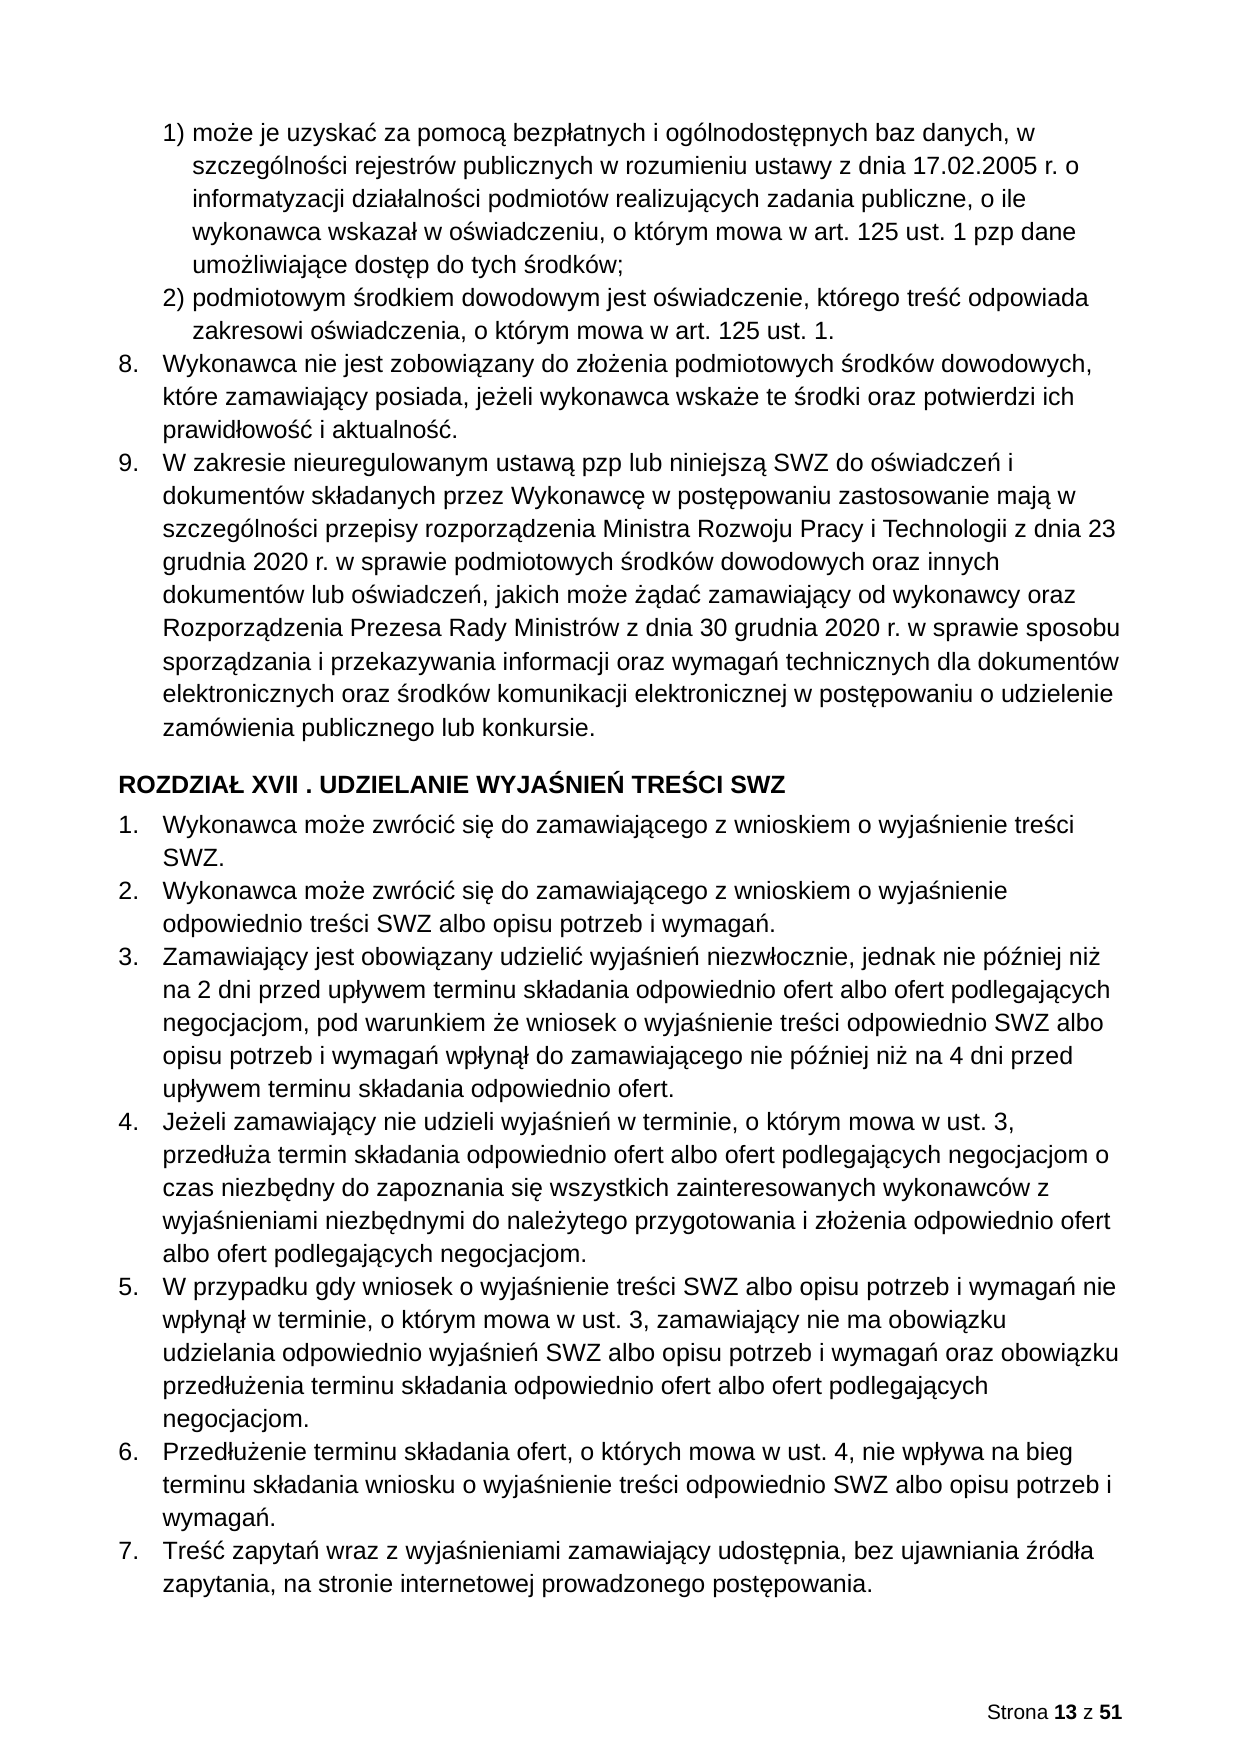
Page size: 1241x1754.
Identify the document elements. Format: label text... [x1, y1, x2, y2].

list Wykonawca może zwrócić się do zamawiającego z wnioskiem o wyjaśnienie treści SWZ. [118, 810, 1122, 872]
list podmiotowym środkiem dowodowym jest oświadczenie, którego treść odpowiada zakresowi oświadczenia, o którym mowa w art. 125 ust. 1. [162, 283, 1122, 345]
list Zamawiający jest obowiązany udzielić wyjaśnień niezwłocznie, jednak nie później niż na 2 dni przed upływem terminu składania odpowiednio ofert albo ofert podlegających negocjacjom, pod warunkiem że wniosek o wyjaśnienie treści odpowiednio SWZ albo opisu potrzeb i wymagań wpłynął do zamawiającego nie później niż na 4 dni przed upływem terminu składania odpowiednio ofert. [118, 942, 1122, 1103]
list Treść zapytań wraz z wyjaśnieniami zamawiający udostępnia, bez ujawniania źródła zapytania, na stronie internetowej prowadzonego postępowania. [118, 1536, 1122, 1598]
list może je uzyskać za pomocą bezpłatnych i ogólnodostępnych baz danych, w szczególności rejestrów publicznych w rozumieniu ustawy z dnia 17.02.2005 r. o informatyzacji działalności podmiotów realizujących zadania publiczne, o ile wykonawca wskazał w oświadczeniu, o którym mowa w art. 125 ust. 1 pzp dane umożliwiające dostęp do tych środków; [162, 118, 1122, 279]
subtitle ROZDZIAŁ XVII . UDZIELANIE WYJAŚNIEŃ TREŚCI SWZ [118, 771, 1122, 799]
list Wykonawca może zwrócić się do zamawiającego z wnioskiem o wyjaśnienie odpowiednio treści SWZ albo opisu potrzeb i wymagań. [118, 876, 1122, 938]
list W zakresie nieuregulowanym ustawą pzp lub niniejszą SWZ do oświadczeń i dokumentów składanych przez Wykonawcę w postępowaniu zastosowanie mają w szczególności przepisy rozporządzenia Ministra Rozwoju Pracy i Technologii z dnia 23 grudnia 2020 r. w sprawie podmiotowych środków dowodowych oraz innych dokumentów lub oświadczeń, jakich może żądać zamawiający od wykonawcy oraz Rozporządzenia Prezesa Rady Ministrów z dnia 30 grudnia 2020 r. w sprawie sposobu sporządzania i przekazywania informacji oraz wymagań technicznych dla dokumentów elektronicznych oraz środków komunikacji elektronicznej w postępowaniu o udzielenie zamówienia publicznego lub konkursie. [118, 448, 1122, 741]
list W przypadku gdy wniosek o wyjaśnienie treści SWZ albo opisu potrzeb i wymagań nie wpłynął w terminie, o którym mowa w ust. 3, zamawiający nie ma obowiązku udzielania odpowiednio wyjaśnień SWZ albo opisu potrzeb i wymagań oraz obowiązku przedłużenia terminu składania odpowiednio ofert albo ofert podlegających negocjacjom. [118, 1272, 1122, 1433]
list Jeżeli zamawiający nie udzieli wyjaśnień w terminie, o którym mowa w ust. 3, przedłuża termin składania odpowiednio ofert albo ofert podlegających negocjacjom o czas niezbędny do zapoznania się wszystkich zainteresowanych wykonawców z wyjaśnieniami niezbędnymi do należytego przygotowania i złożenia odpowiednio ofert albo ofert podlegających negocjacjom. [118, 1107, 1122, 1268]
list Przedłużenie terminu składania ofert, o których mowa w ust. 4, nie wpływa na bieg terminu składania wniosku o wyjaśnienie treści odpowiednio SWZ albo opisu potrzeb i wymagań. [118, 1437, 1122, 1532]
list Wykonawca nie jest zobowiązany do złożenia podmiotowych środków dowodowych, które zamawiający posiada, jeżeli wykonawca wskaże te środki oraz potwierdzi ich prawidłowość i aktualność. [118, 349, 1122, 444]
